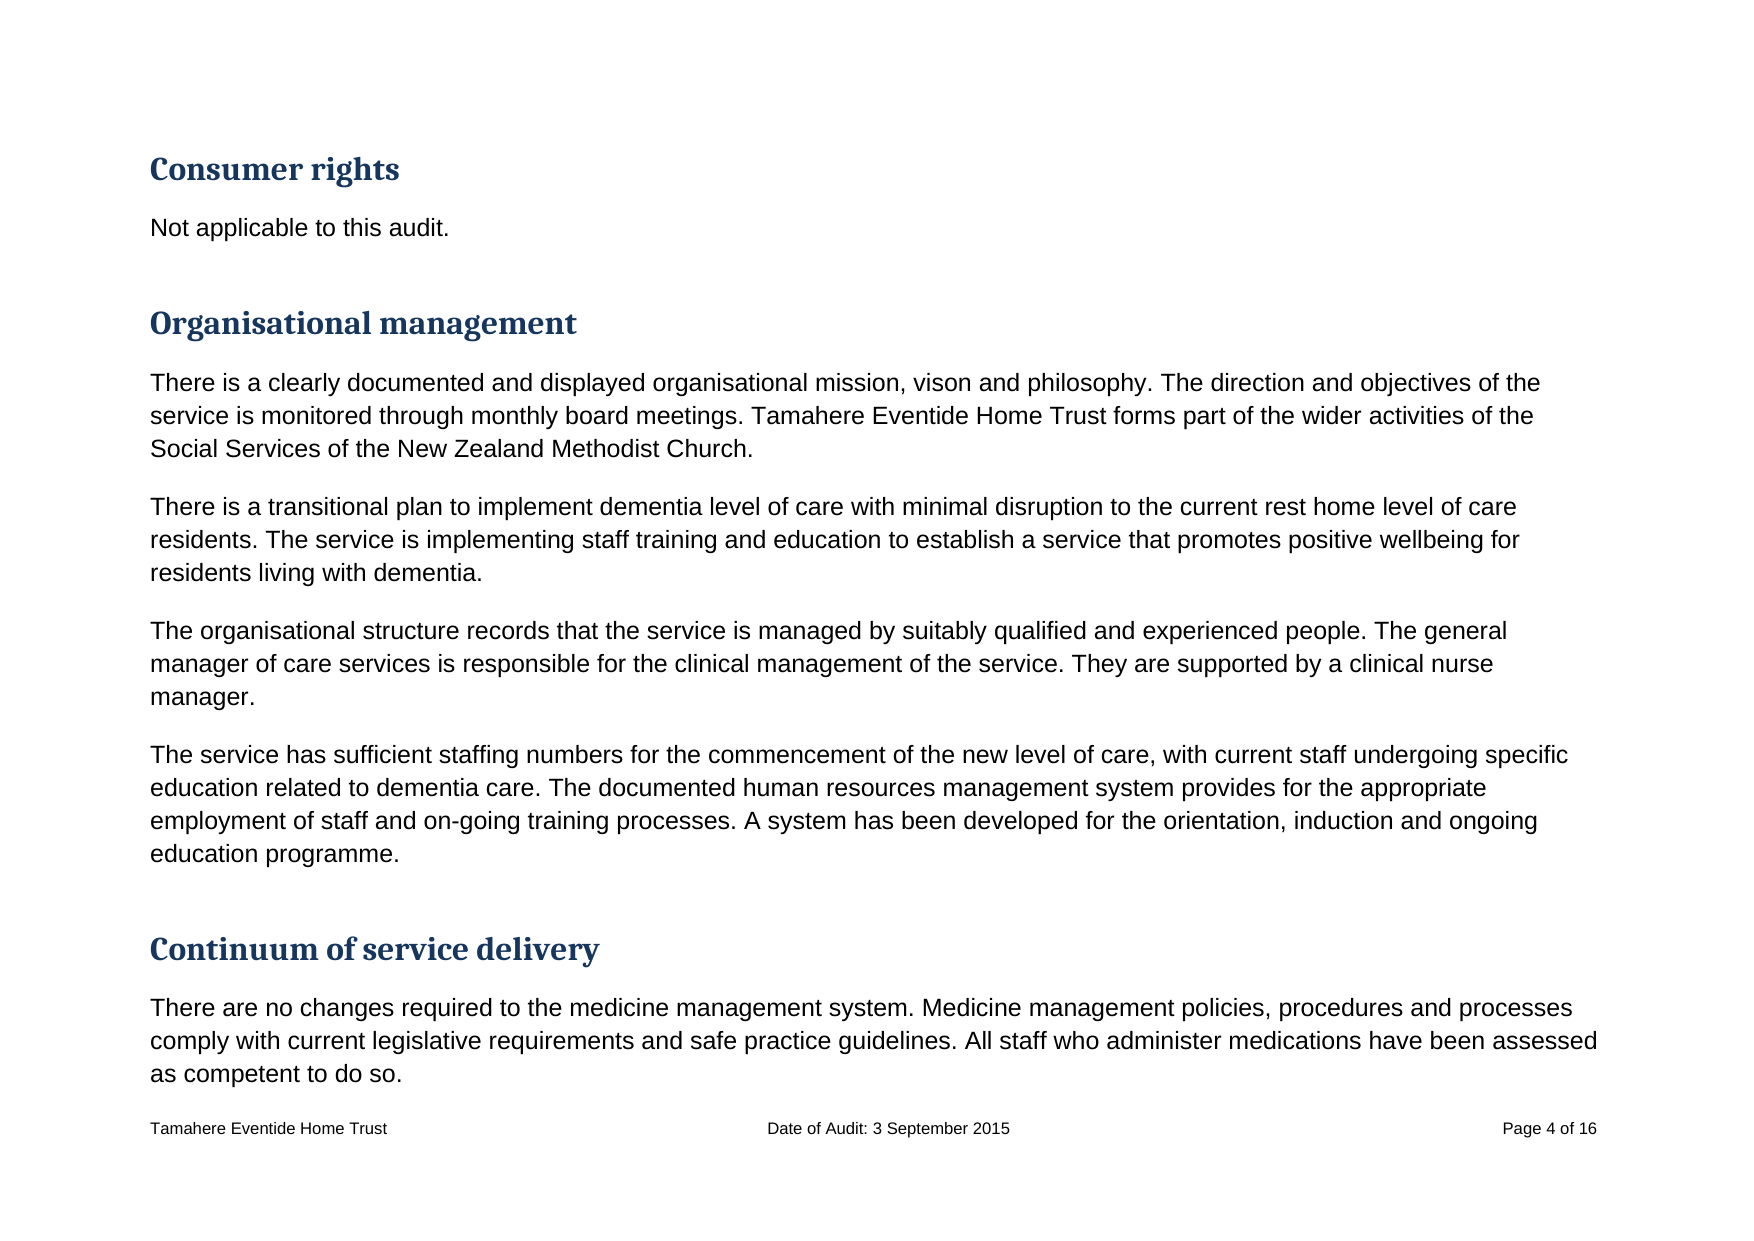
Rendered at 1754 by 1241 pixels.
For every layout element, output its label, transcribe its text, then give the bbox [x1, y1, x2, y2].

text There is a transitional plan to implement dementia level of care with minimal disruption to the current rest home level of care residents. The service is implementing staff training and education to establish a service that promotes positive wellbeing for residents living with dementia. [150, 492, 1604, 587]
subtitle Consumer rights [150, 150, 1604, 188]
subtitle Organisational management [150, 304, 1604, 343]
text There is a clearly documented and displayed organisational mission, vison and philosophy. The direction and objectives of the service is monitored through monthly board meetings. Tamahere Eventide Home Trust forms part of the wider activities of the Social Services of the New Zealand Methodist Church. [150, 368, 1604, 462]
text Not applicable to this audit. [150, 213, 1604, 242]
text There are no changes required to the medicine management system. Medicine management policies, procedures and processes comply with current legislative requirements and safe practice guidelines. All staff who administer medications have been assessed as competent to do so. [150, 993, 1604, 1088]
text The organisational structure records that the service is managed by suitably qualified and experienced people. The general manager of care services is responsible for the clinical management of the service. They are supported by a clinical nurse manager. [150, 616, 1604, 711]
text The service has sufficient staffing numbers for the commencement of the new level of care, with current staff undergoing specific education related to dementia care. The documented human resources management system provides for the appropriate employment of staff and on-going training processes. A system has been developed for the orientation, induction and ongoing education programme. [150, 740, 1604, 868]
subtitle Continuum of service delivery [150, 930, 1604, 968]
